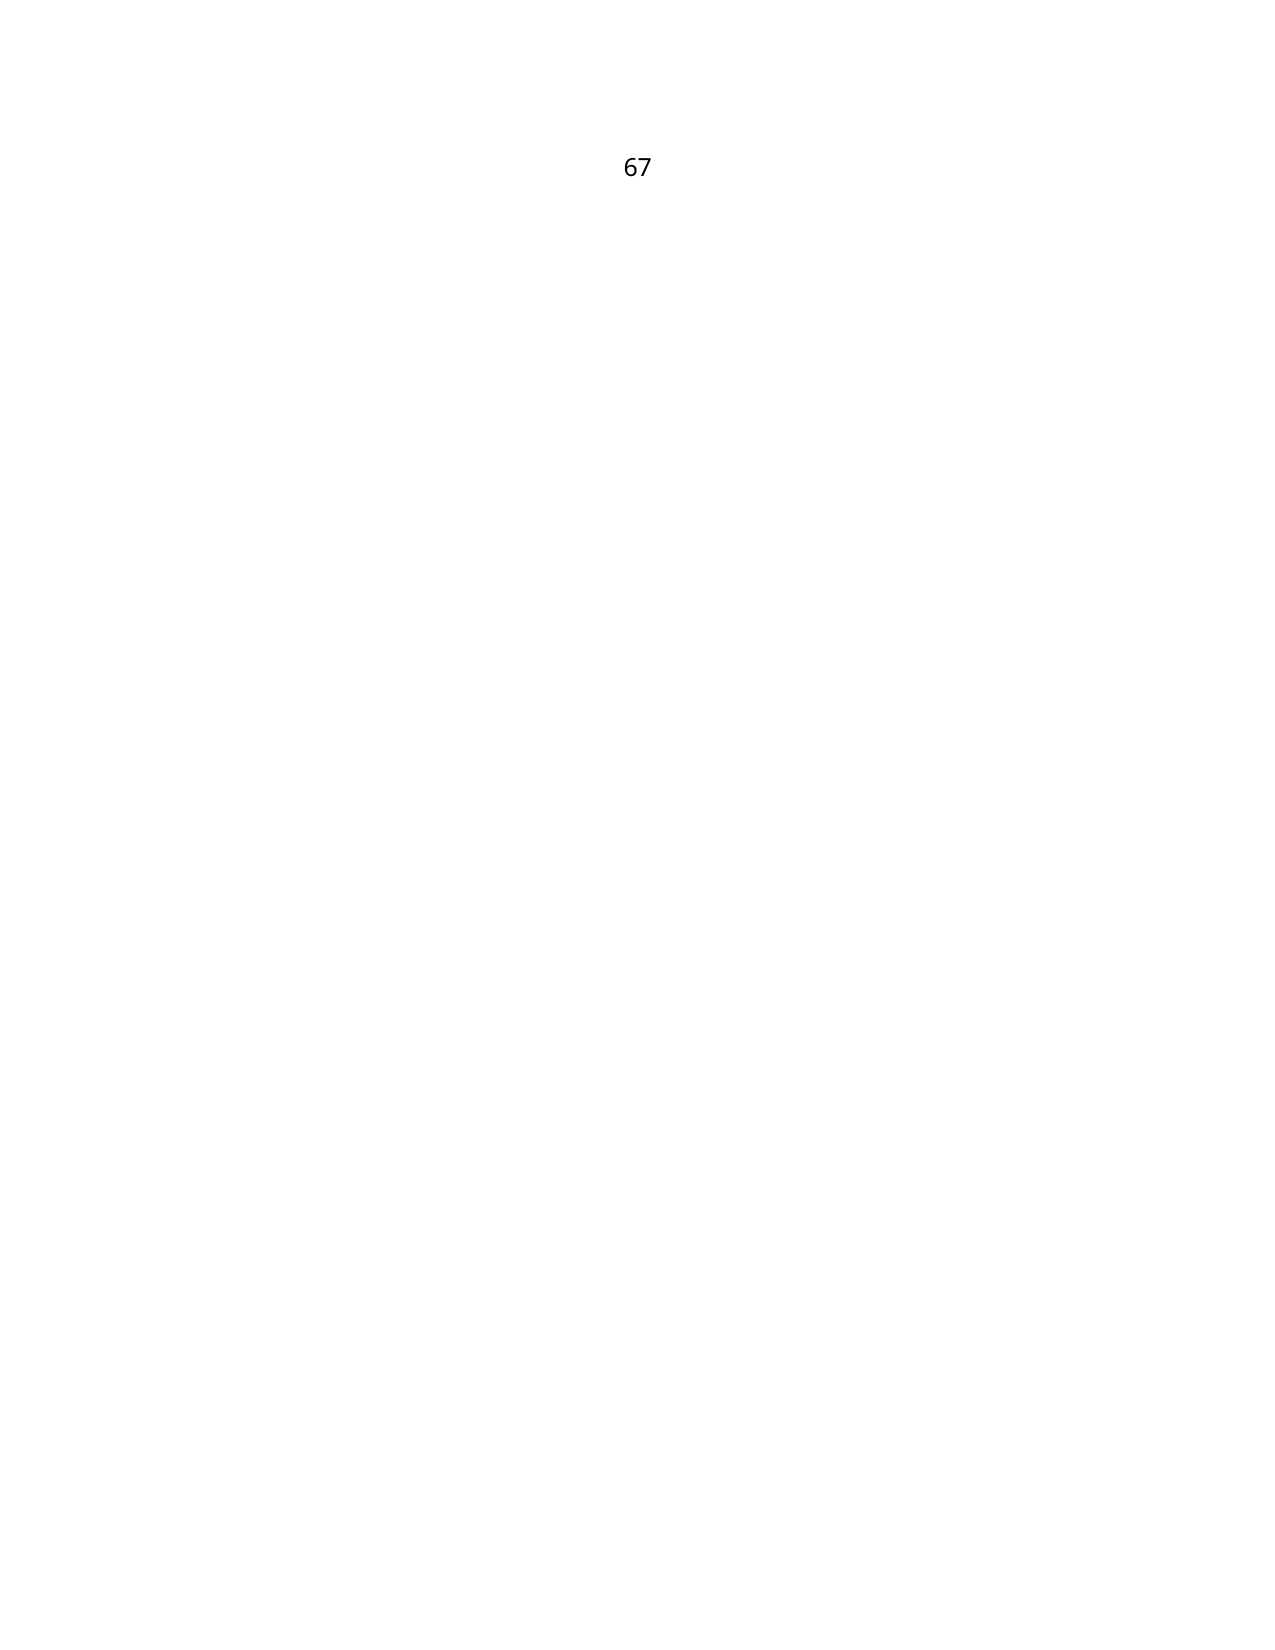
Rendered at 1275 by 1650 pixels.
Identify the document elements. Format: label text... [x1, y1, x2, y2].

text 67 [150, 150, 1125, 184]
